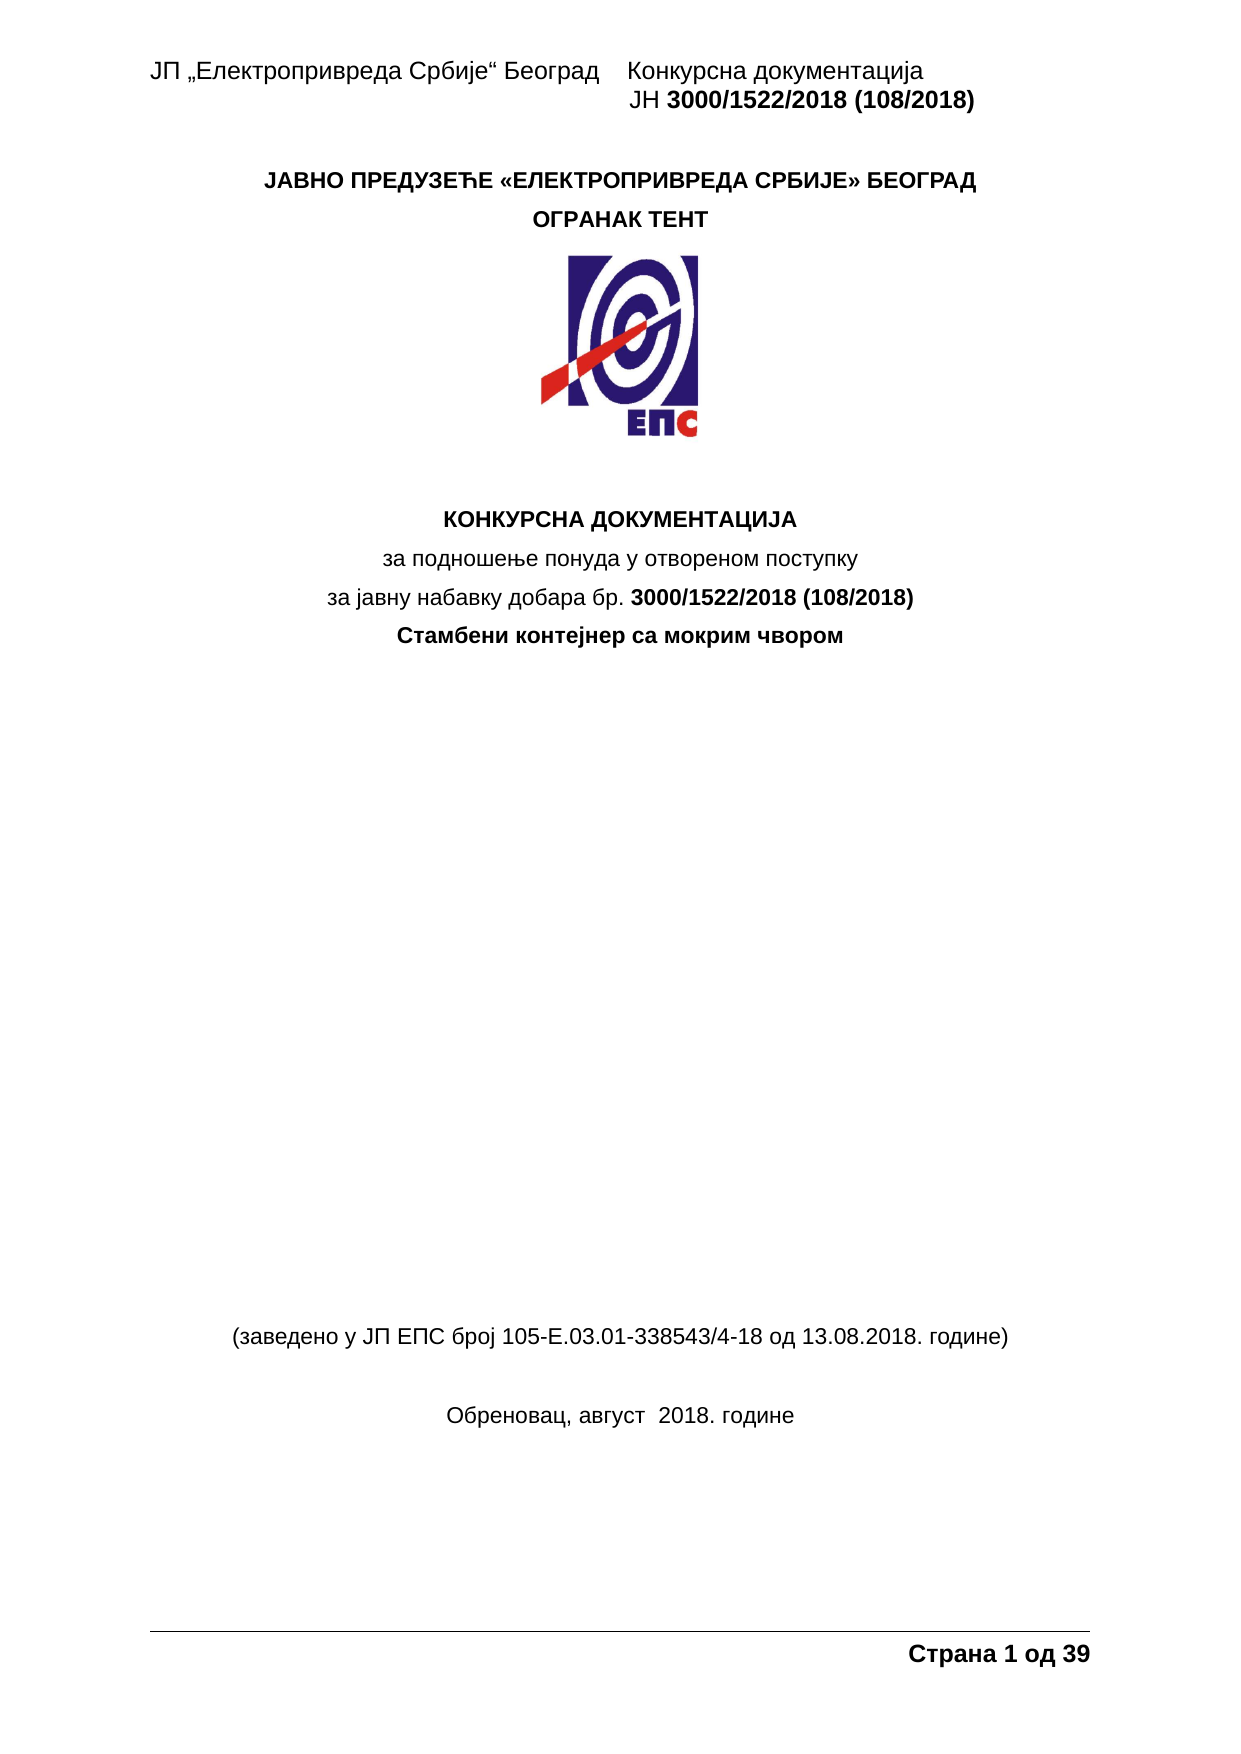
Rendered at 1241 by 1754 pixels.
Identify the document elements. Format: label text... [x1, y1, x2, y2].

text Обреновац, август 2018. године [150, 1402, 1090, 1428]
text за јавну набавку добара бр. 3000/1522/2018 (108/2018) [150, 583, 1090, 610]
text за подношење понуда у oтвореном поступку [150, 544, 1090, 571]
text ОГРАНАК ТЕНТ [150, 206, 1090, 232]
text КОНКУРСНА ДОКУМЕНТАЦИЈА [150, 506, 1090, 532]
text ЈАВНО ПРЕДУЗЕЋЕ «ЕЛЕКТРОПРИВРЕДА СРБИЈЕ» БЕОГРАД [150, 167, 1090, 194]
picture [521, 245, 719, 455]
text (заведено у ЈП ЕПС број 105-Е.03.01-338543/4-18 од 13.08.2018. године) [150, 1323, 1090, 1349]
text Стамбени контејнер са мокрим чвором [150, 622, 1090, 649]
